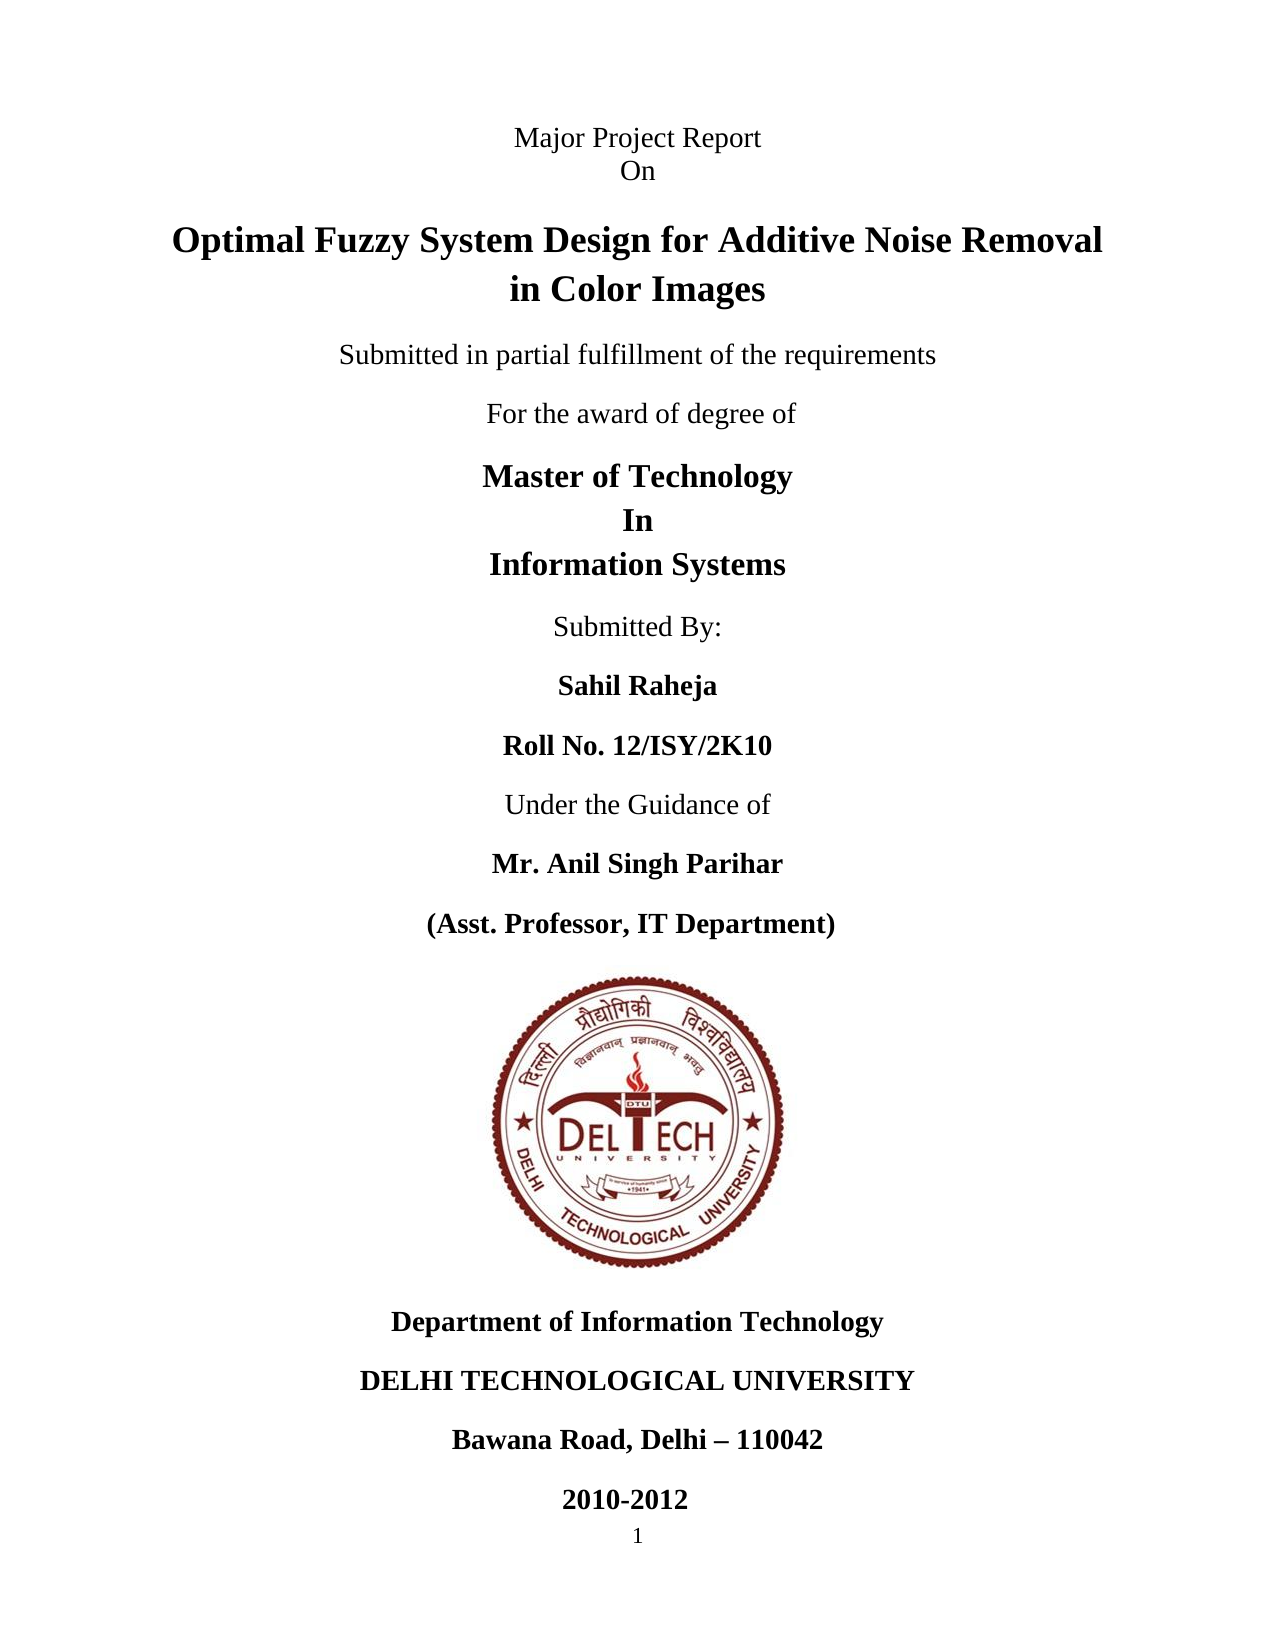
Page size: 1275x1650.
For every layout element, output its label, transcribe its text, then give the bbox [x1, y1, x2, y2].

text For the award of degree of [165, 396, 1110, 430]
picture [413, 965, 862, 1279]
text (Asst. Professor, IT Department) [390, 906, 1110, 939]
text Master of Technology [165, 456, 1110, 494]
text Bawana Road, Delhi – 110042 [165, 1422, 1110, 1456]
text Mr. Anil Singh Parihar [165, 846, 1110, 880]
text Sahil Raheja [165, 668, 1110, 702]
text 2010-2012 [165, 1482, 1110, 1515]
text Department of Information Technology [165, 1304, 1110, 1337]
text In [165, 500, 1110, 538]
text Roll No. 12/ISY/2K10 [165, 728, 1110, 761]
text Submitted in partial fulfillment of the requirements [165, 337, 1110, 371]
text Under the Guidance of [165, 787, 1110, 821]
text Submitted By: [165, 609, 1110, 642]
text Optimal Fuzzy System Design for Additive Noise Removal in Color Images [165, 217, 1110, 310]
text On [165, 153, 1110, 187]
text DELHI TECHNOLOGICAL UNIVERSITY [165, 1363, 1110, 1397]
text Information Systems [165, 544, 1110, 582]
text Major Project Report [165, 120, 1110, 153]
